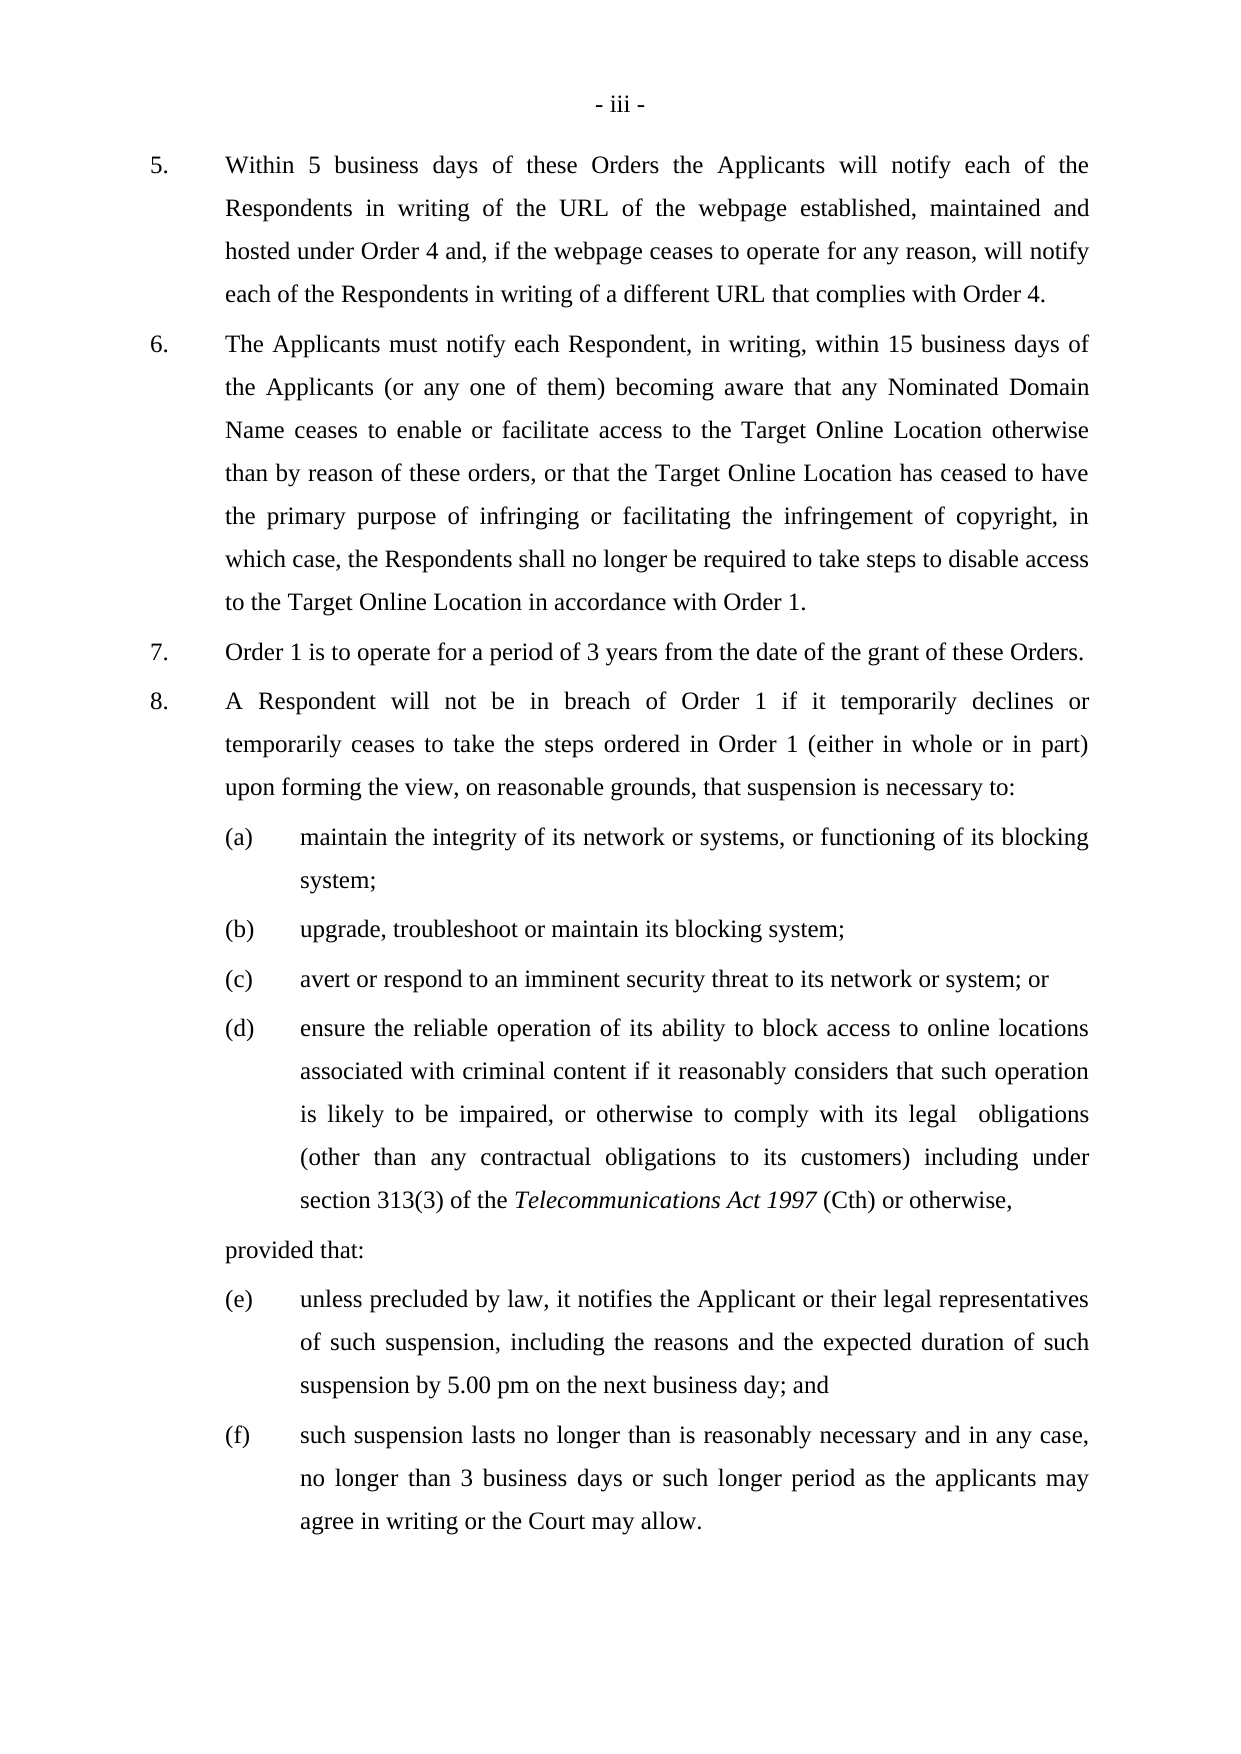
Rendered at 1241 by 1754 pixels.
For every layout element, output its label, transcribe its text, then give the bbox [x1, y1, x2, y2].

list 7. Order 1 is to operate for a period of 3 years from the date of the grant of these Orders. [150, 637, 1090, 666]
list 8. A Respondent will not be in breach of Order 1 if it temporarily declines or temporarily ceases to take the steps ordered in Order 1 (either in whole or in part) upon forming the view, on reasonable grounds, that suspension is necessary to: [150, 686, 1090, 801]
list (a) maintain the integrity of its network or systems, or functioning of its blocking system; [225, 822, 1090, 894]
list (d) ensure the reliable operation of its ability to block access to online locations associated with criminal content if it reasonably considers that such operation is likely to be impaired, or otherwise to comply with its legal obligations (other than any contractual obligations to its customers) including under section 313(3) of the Telecommunications Act 1997 (Cth) or otherwise, [225, 1013, 1090, 1214]
list provided that: [225, 1235, 1090, 1264]
list 5. Within 5 business days of these Orders the Applicants will notify each of the Respondents in writing of the URL of the webpage established, maintained and hosted under Order 4 and, if the webpage ceases to operate for any reason, will notify each of the Respondents in writing of a different URL that complies with Order 4. [150, 150, 1090, 308]
list (b) upgrade, troubleshoot or maintain its blocking system; [225, 914, 1090, 943]
list (f) such suspension lasts no longer than is reasonably necessary and in any case, no longer than 3 business days or such longer period as the applicants may agree in writing or the Court may allow. [225, 1420, 1090, 1535]
list (e) unless precluded by law, it notifies the Applicant or their legal representatives of such suspension, including the reasons and the expected duration of such suspension by 5.00 pm on the next business day; and [225, 1284, 1090, 1399]
list (c) avert or respond to an imminent security threat to its network or system; or [225, 964, 1090, 992]
list 6. The Applicants must notify each Respondent, in writing, within 15 business days of the Applicants (or any one of them) becoming aware that any Nominated Domain Name ceases to enable or facilitate access to the Target Online Location otherwise than by reason of these orders, or that the Target Online Location has ceased to have the primary purpose of infringing or facilitating the infringement of copyright, in which case, the Respondents shall no longer be required to take steps to disable access to the Target Online Location in accordance with Order 1. [150, 329, 1090, 616]
